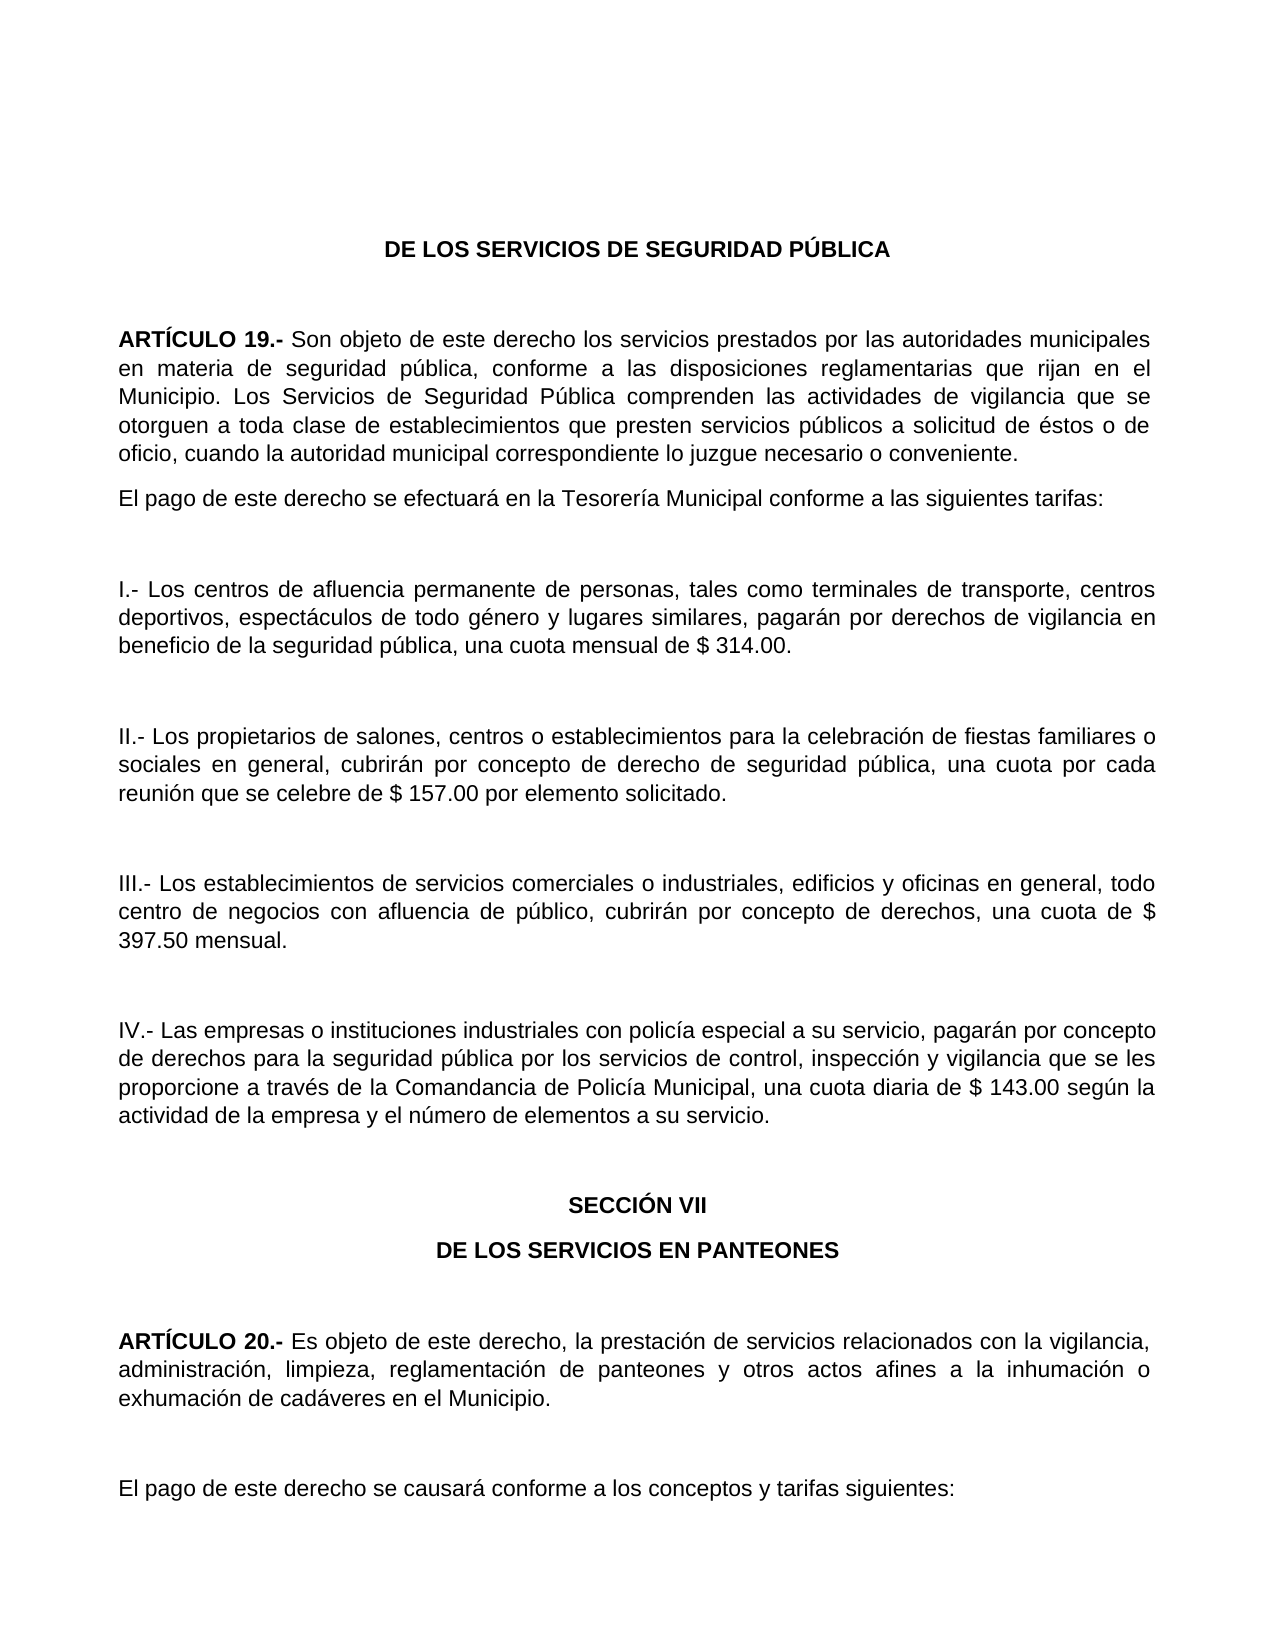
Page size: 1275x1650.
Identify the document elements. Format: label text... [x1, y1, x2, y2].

text III.- Los establecimientos de servicios comerciales o industriales, edificios y oficinas en general, todo centro de negocios con afluencia de público, cubrirán por concepto de derechos, una cuota de $ 397.50 mensual. [118, 870, 1157, 953]
text ARTÍCULO 19.- Son objeto de este derecho los servicios prestados por las autoridades municipales en materia de seguridad pública, conforme a las disposiciones reglamentarias que rijan en el Municipio. Los Servicios de Seguridad Pública comprenden las actividades de vigilancia que se otorguen a toda clase de establecimientos que presten servicios públicos a solicitud de éstos o de oficio, cuando la autoridad municipal correspondiente lo juzgue necesario o conveniente. [118, 326, 1152, 467]
text DE LOS SERVICIOS DE SEGURIDAD PÚBLICA [118, 236, 1157, 263]
text I.- Los centros de afluencia permanente de personas, tales como terminales de transporte, centros deportivos, espectáculos de todo género y lugares similares, pagarán por derechos de vigilancia en beneficio de la seguridad pública, una cuota mensual de $ 314.00. [118, 576, 1157, 659]
text El pago de este derecho se causará conforme a los conceptos y tarifas siguientes: [118, 1475, 1157, 1501]
text II.- Los propietarios de salones, centros o establecimientos para la celebración de fiestas familiares o sociales en general, cubrirán por concepto de derecho de seguridad pública, una cuota por cada reunión que se celebre de $ 157.00 por elemento solicitado. [118, 723, 1157, 806]
text ARTÍCULO 20.- Es objeto de este derecho, la prestación de servicios relacionados con la vigilancia, administración, limpieza, reglamentación de panteones y otros actos afines a la inhumación o exhumación de cadáveres en el Municipio. [118, 1328, 1152, 1411]
text SECCIÓN VII [118, 1192, 1157, 1219]
text El pago de este derecho se efectuará en la Tesorería Municipal conforme a las siguientes tarifas: [118, 485, 1157, 512]
text IV.- Las empresas o instituciones industriales con policía especial a su servicio, pagarán por concepto de derechos para la seguridad pública por los servicios de control, inspección y vigilancia que se les proporcione a través de la Comandancia de Policía Municipal, una cuota diaria de $ 143.00 según la actividad de la empresa y el número de elementos a su servicio. [118, 1017, 1157, 1128]
text DE LOS SERVICIOS EN PANTEONES [118, 1237, 1157, 1264]
